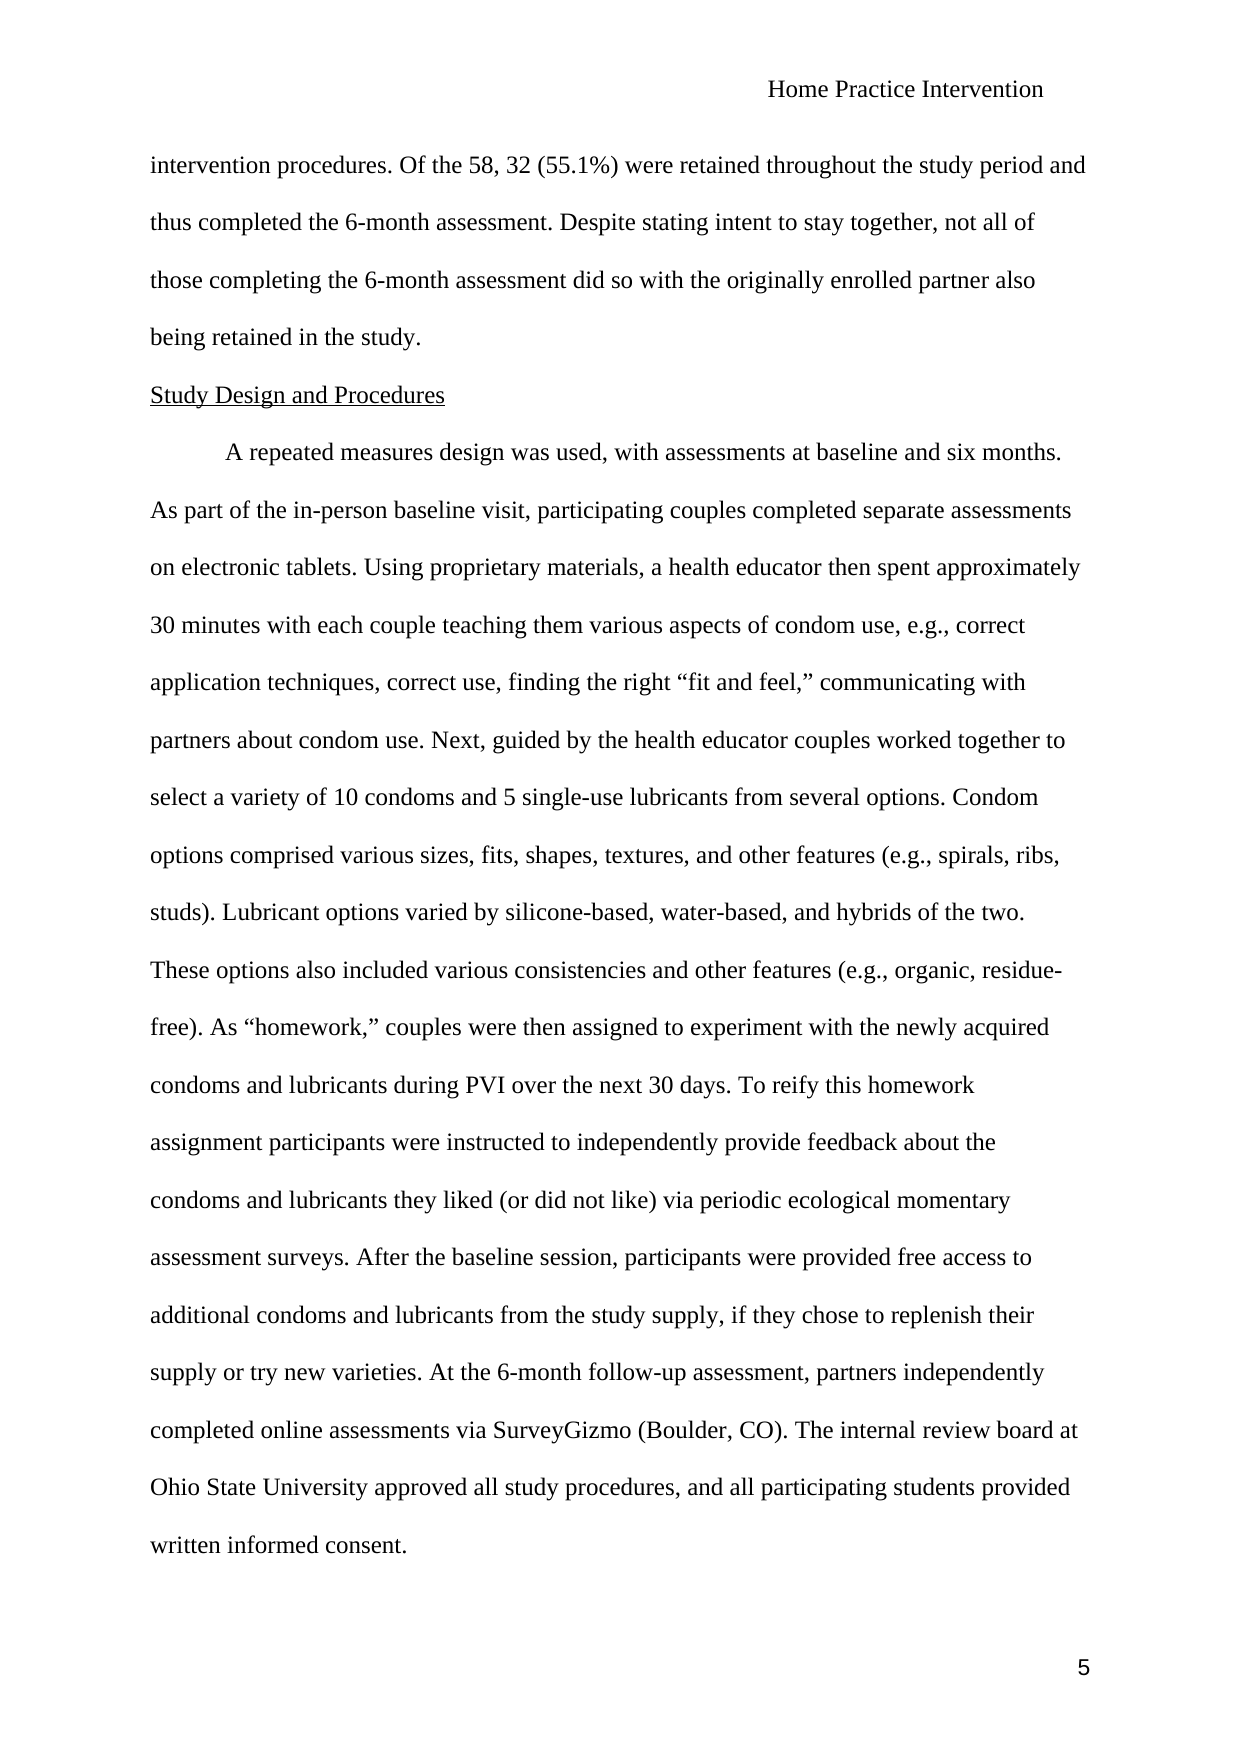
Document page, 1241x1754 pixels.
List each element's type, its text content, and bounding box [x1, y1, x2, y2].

text A repeated measures design was used, with assessments at baseline and six months. As part of the in-person baseline visit, participating couples completed separate assessments on electronic tablets. Using proprietary materials, a health educator then spent approximately 30 minutes with each couple teaching them various aspects of condom use, e.g., correct application techniques, correct use, finding the right “fit and feel,” communicating with partners about condom use. Next, guided by the health educator couples worked together to select a variety of 10 condoms and 5 single-use lubricants from several options. Condom options comprised various sizes, fits, shapes, textures, and other features (e.g., spirals, ribs, studs). Lubricant options varied by silicone-based, water-based, and hybrids of the two. These options also included various consistencies and other features (e.g., organic, residue-free). As “homework,” couples were then assigned to experiment with the newly acquired condoms and lubricants during PVI over the next 30 days. To reify this homework assignment participants were instructed to independently provide feedback about the condoms and lubricants they liked (or did not like) via periodic ecological momentary assessment surveys. After the baseline session, participants were provided free access to additional condoms and lubricants from the study supply, if they chose to replenish their supply or try new varieties. At the 6-month follow-up assessment, partners independently completed online assessments via SurveyGizmo (Boulder, CO). The internal review board at Ohio State University approved all study procedures, and all participating students provided written informed consent. [150, 437, 1090, 1559]
text Study Design and Procedures [150, 380, 1090, 409]
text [150, 150, 1090, 351]
